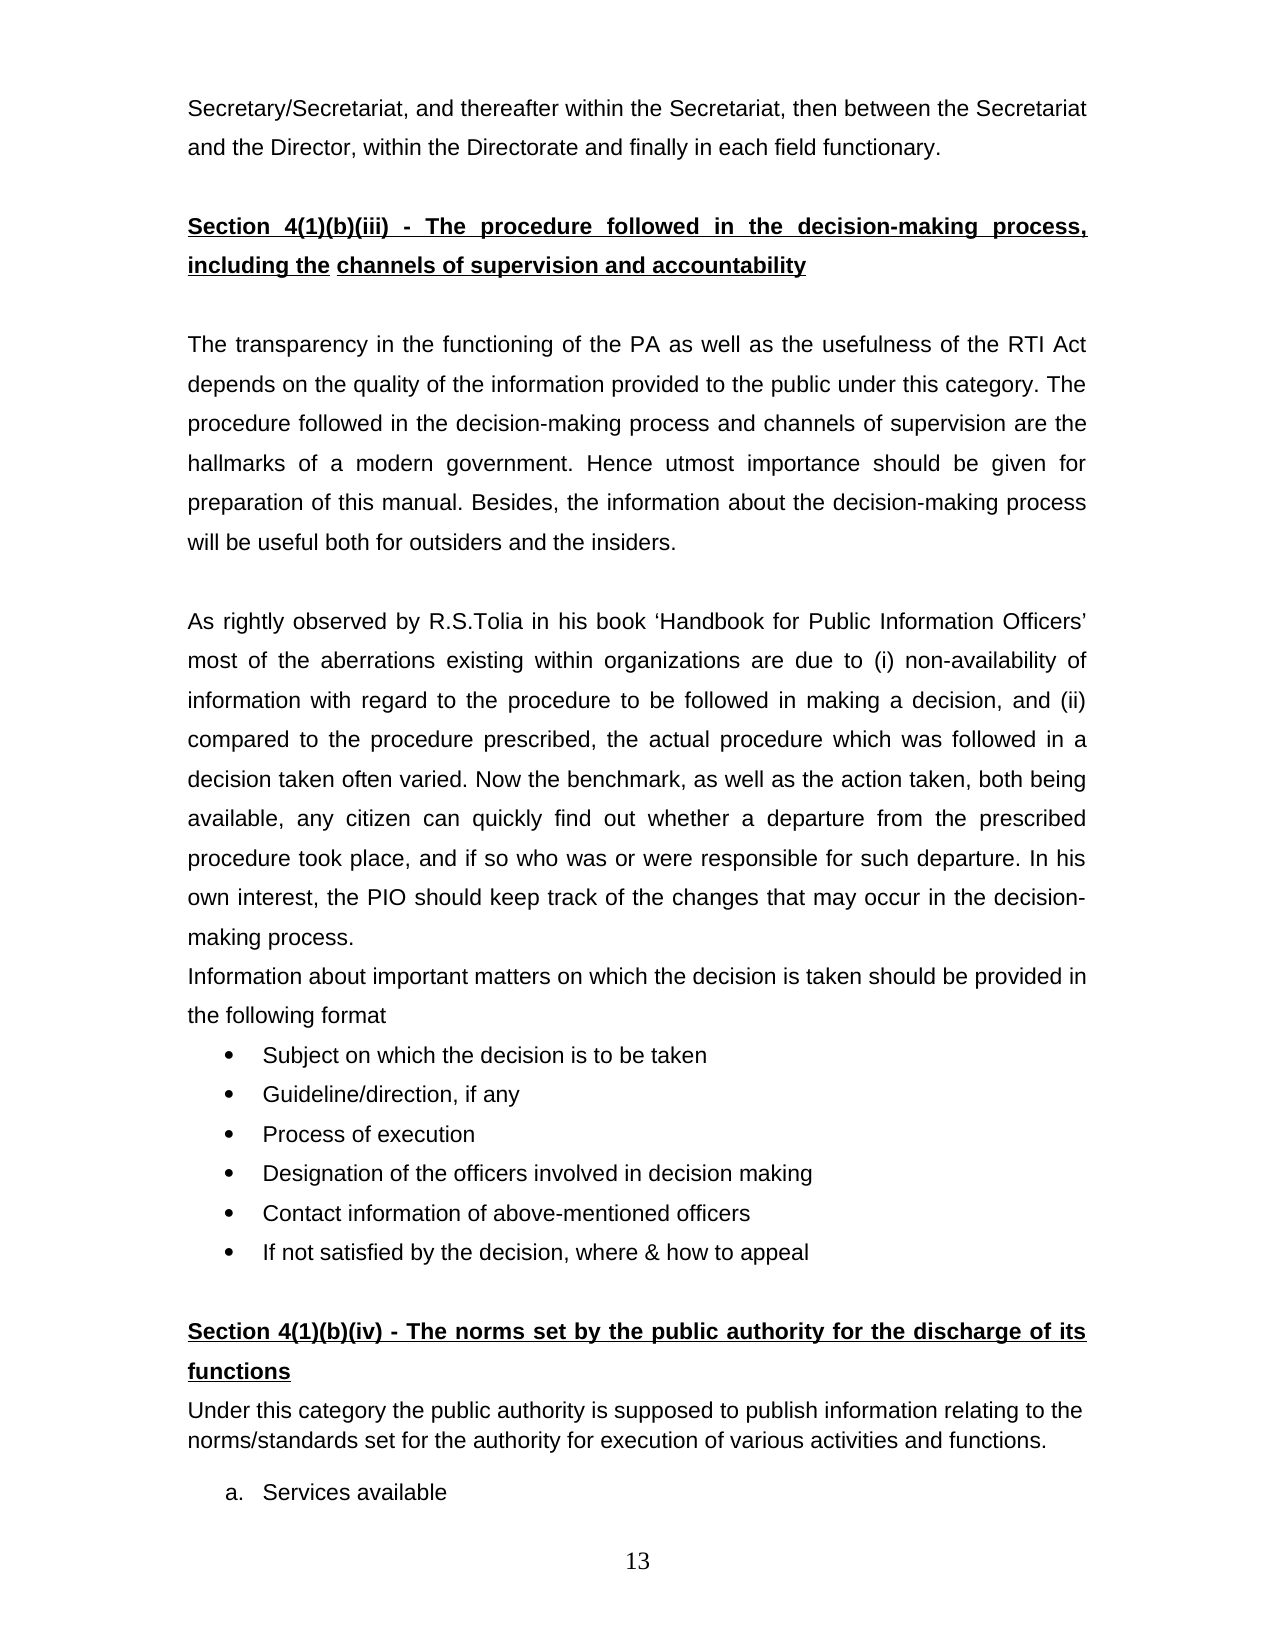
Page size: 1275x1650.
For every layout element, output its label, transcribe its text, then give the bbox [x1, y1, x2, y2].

text Information about important matters on which the decision is taken should be provided in the following format [187, 963, 1087, 1029]
list Subject on which the decision is to be taken [225, 1042, 1087, 1068]
list Services available [225, 1478, 1087, 1505]
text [187, 94, 1087, 160]
text The transparency in the functioning of the PA as well as the usefulness of the RTI Act depends on the quality of the information provided to the public under this category. The procedure followed in the decision-making process and channels of supervision are the hallmarks of a modern government. Hence utmost importance should be given for preparation of this manual. Besides, the information about the decision-making process will be useful both for outsiders and the insiders. [187, 331, 1087, 555]
list Designation of the officers involved in decision making [225, 1160, 1087, 1187]
list If not satisfied by the decision, where & how to appeal [225, 1239, 1087, 1266]
text Section 4(1)(b)(iii) - The procedure followed in the decision-making process, including the channels of supervision and accountability [187, 237, 1087, 279]
list Process of execution [225, 1121, 1087, 1147]
text Section 4(1)(b)(iv) - The norms set by the public authority for the discharge of its functions [187, 1318, 1087, 1341]
text Section 4(1)(b)(iii) - The procedure followed in the decision-making process, including the channels of supervision and accountability [187, 213, 1087, 236]
list Contact information of above-mentioned officers [225, 1200, 1087, 1226]
text Section 4(1)(b)(iv) - The norms set by the public authority for the discharge of its functions [187, 1342, 1087, 1384]
text Under this category the public authority is supposed to publish information relating to the norms/standards set for the authority for execution of various activities and functions. [187, 1397, 1087, 1454]
list Guideline/direction, if any [225, 1081, 1087, 1108]
text As rightly observed by R.S.Tolia in his book ‘Handbook for Public Information Officers’ most of the aberrations existing within organizations are due to (i) non-availability of information with regard to the procedure to be followed in making a decision, and (ii) compared to the procedure prescribed, the actual procedure which was followed in a decision taken often varied. Now the benchmark, as well as the action taken, both being available, any citizen can quickly find out whether a departure from the prescribed procedure took place, and if so who was or were responsible for such departure. In his own interest, the PIO should keep track of the changes that may occur in the decision-making process. [187, 608, 1087, 950]
